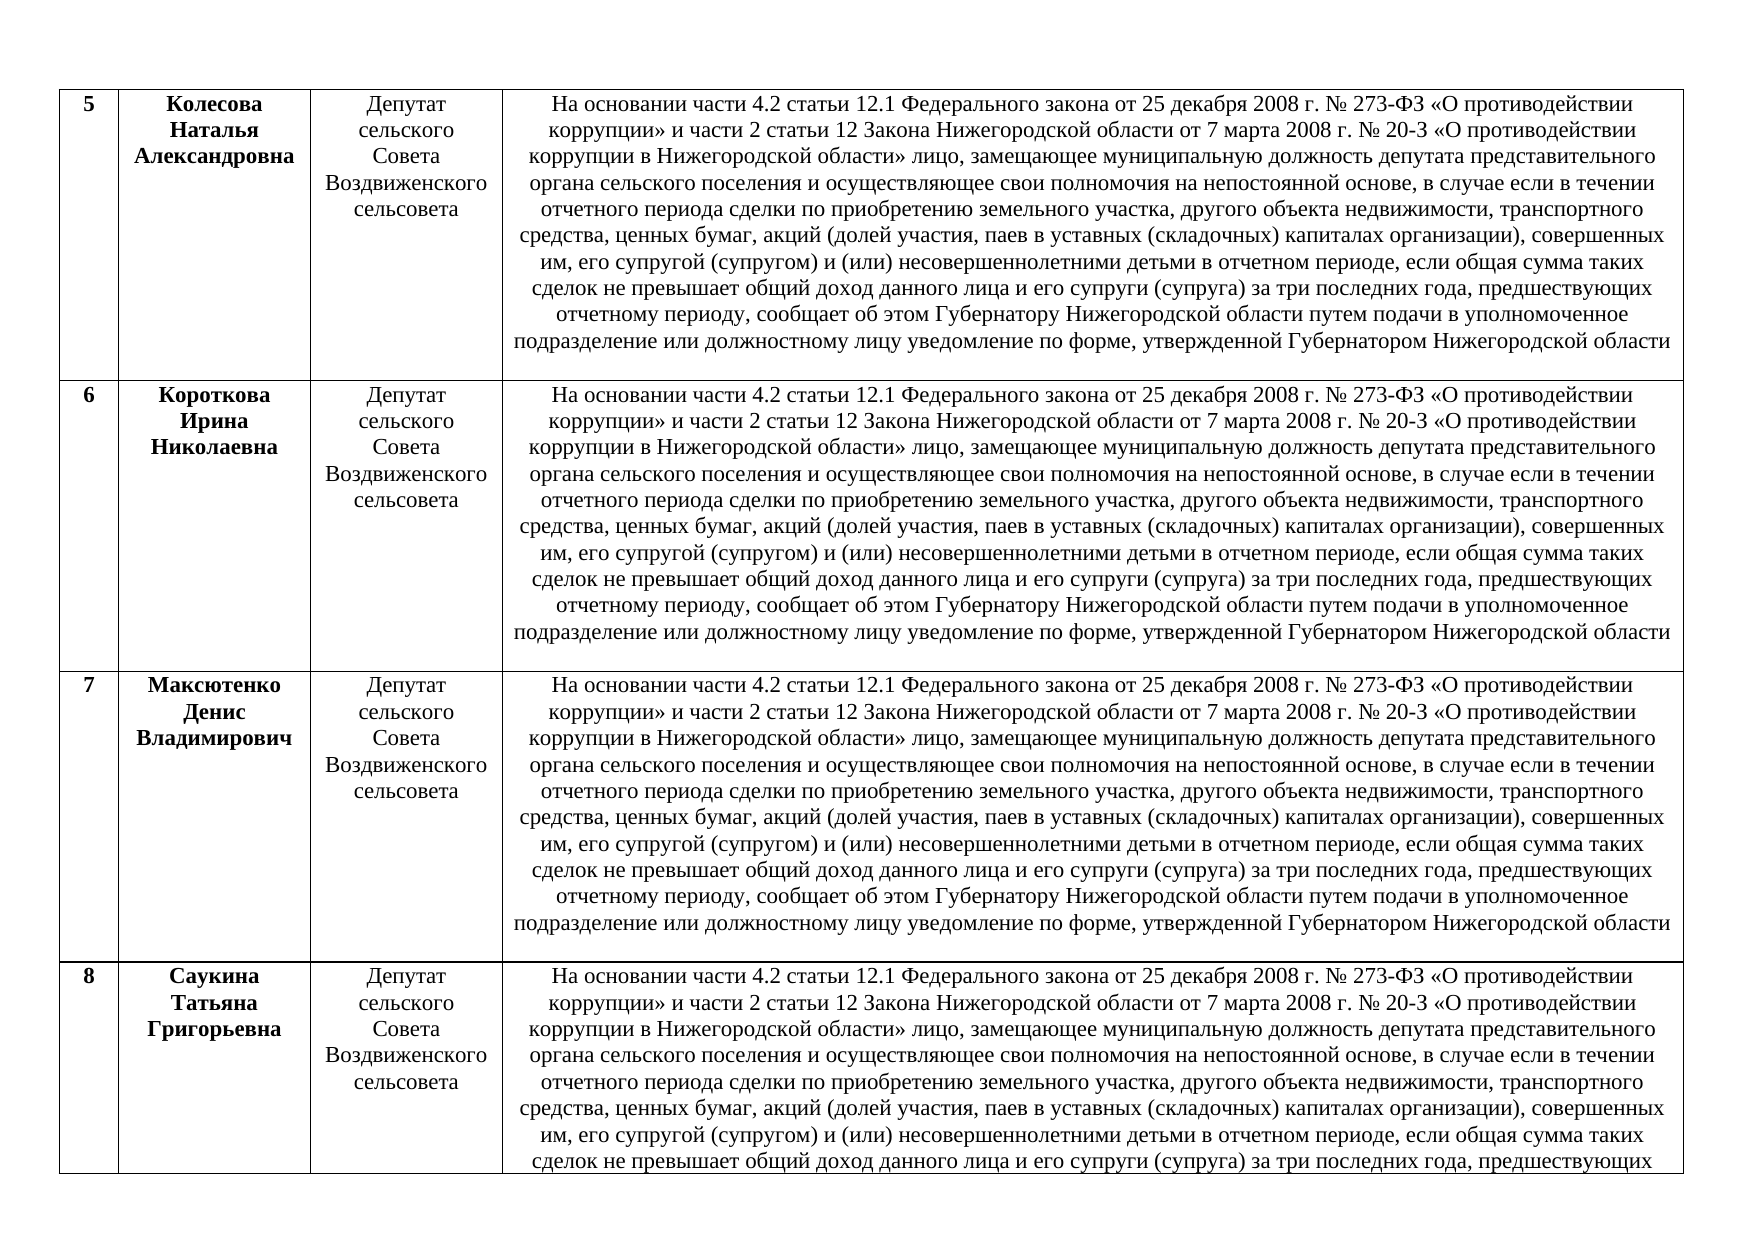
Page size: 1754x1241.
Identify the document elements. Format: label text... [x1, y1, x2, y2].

table_cell Депутат сельского Совета Воздвиженского сельсовета [311, 672, 502, 961]
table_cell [503, 963, 1683, 1173]
table_cell Максютенко Денис Владимирович [119, 672, 310, 961]
table_cell 6 [60, 381, 118, 671]
table_cell Короткова Ирина Николаевна [119, 381, 310, 671]
table_cell Депутат сельского Совета Воздвиженского сельсовета [311, 381, 502, 671]
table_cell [119, 963, 310, 1173]
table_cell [311, 90, 502, 379]
table_cell Колесова Наталья Александровна [119, 90, 310, 379]
table_cell 7 [60, 672, 118, 961]
table_cell 5 [60, 90, 118, 379]
table_cell 8 [60, 963, 118, 1173]
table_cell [503, 90, 1683, 379]
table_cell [311, 963, 502, 1173]
